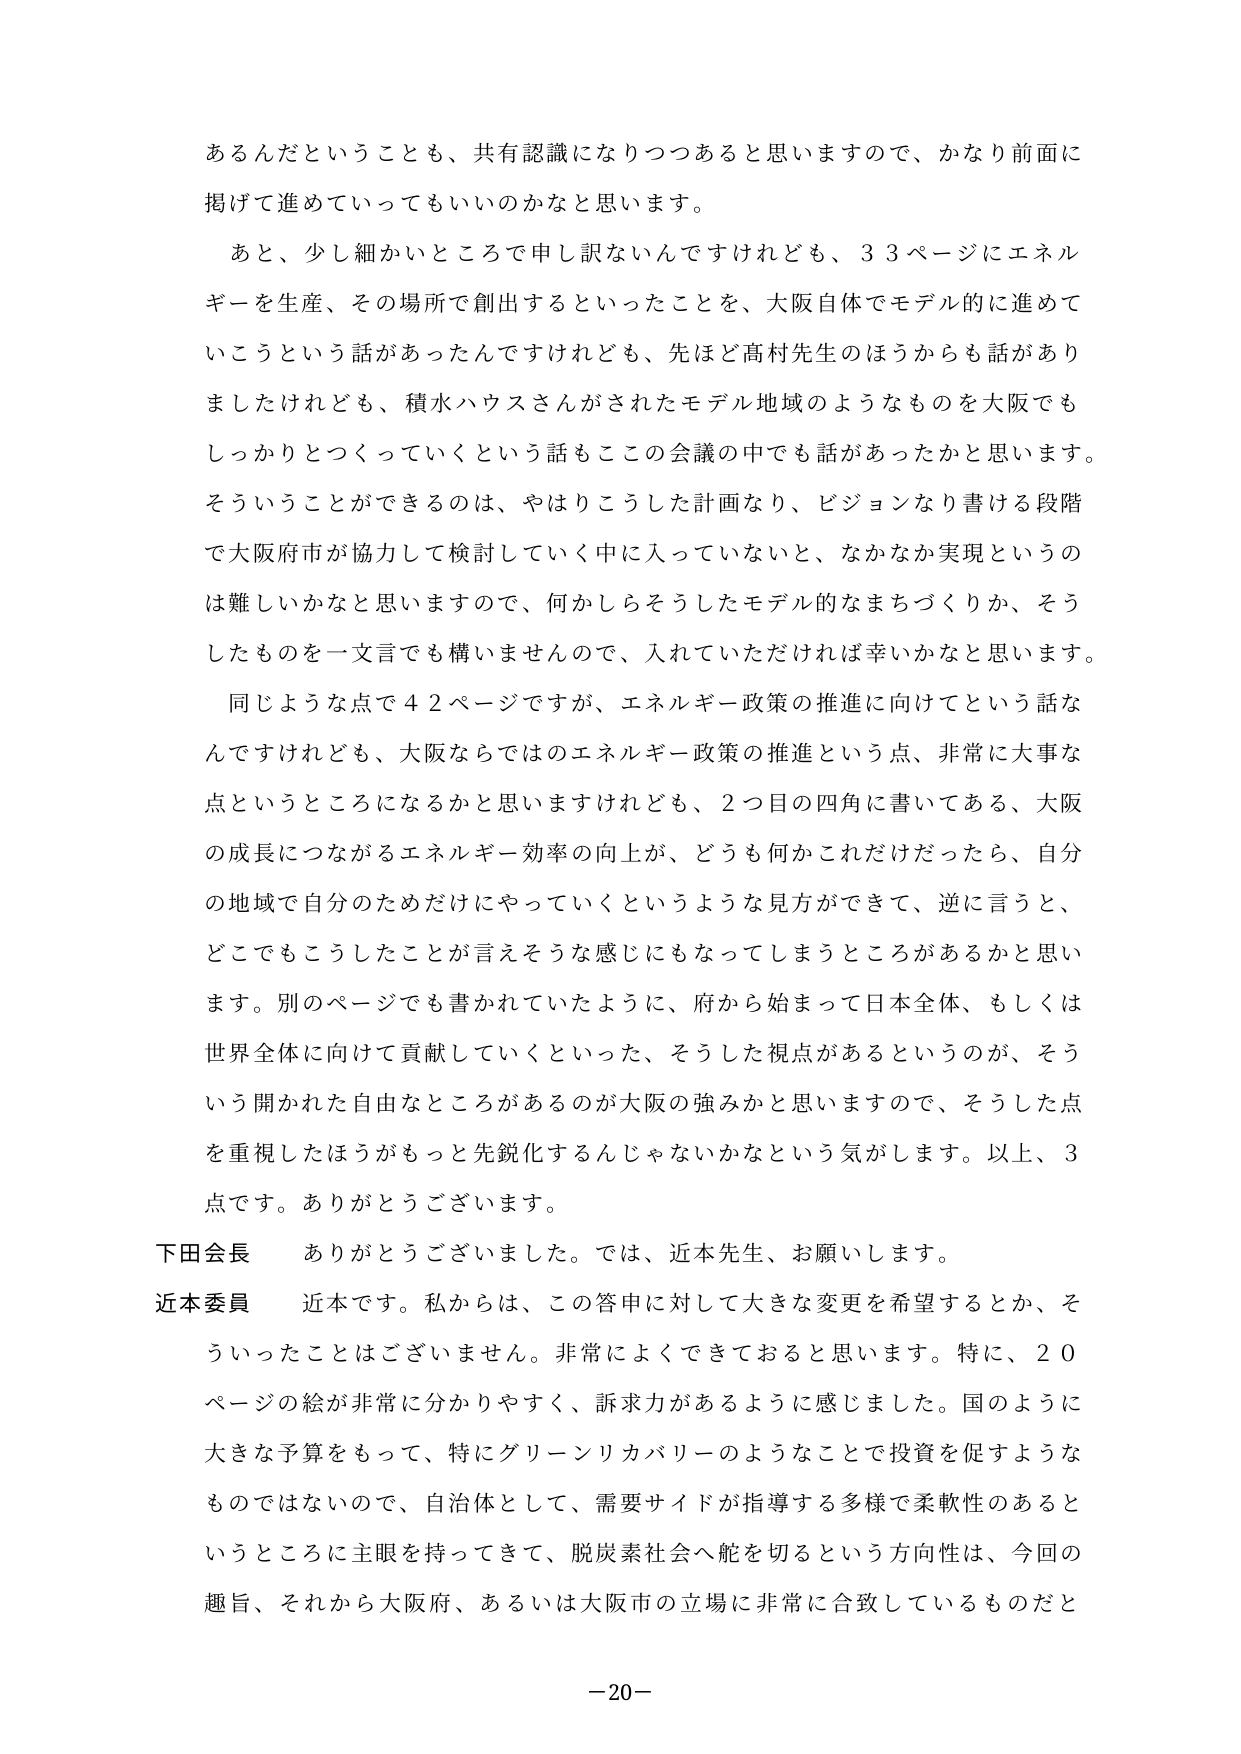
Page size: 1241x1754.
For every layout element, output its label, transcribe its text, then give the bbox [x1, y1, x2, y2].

text 下田会長 ありがとうございました。では、近本先生、お願いします。 [155, 1227, 1085, 1277]
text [179, 127, 1085, 227]
text 同じような点で４２ページですが、エネルギー政策の推進に向けてという話なんですけれども、大阪ならではのエネルギー政策の推進という点、非常に大事な点というところになるかと思いますけれども、２つ目の四角に書いてある、大阪の成長につながるエネルギー効率の向上が、どうも何かこれだけだったら、自分の地域で自分のためだけにやっていくというような見方ができて、逆に言うと、どこでもこうしたことが言えそうな感じにもなってしまうところがあるかと思います。別のページでも書かれていたように、府から始まって日本全体、もしくは世界全体に向けて貢献していくといった、そうした視点があるというのが、そういう開かれた自由なところがあるのが大阪の強みかと思いますので、そうした点を重視したほうがもっと先鋭化するんじゃないかなという気がします。以上、３点です。ありがとうございます。 [179, 677, 1085, 1227]
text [155, 1277, 1085, 1627]
text あと、少し細かいところで申し訳ないんですけれども、３３ページにエネルギーを生産、その場所で創出するといったことを、大阪自体でモデル的に進めていこうという話があったんですけれども、先ほど髙村先生のほうからも話がありましたけれども、積水ハウスさんがされたモデル地域のようなものを大阪でもしっかりとつくっていくという話もここの会議の中でも話があったかと思います。そういうことができるのは、やはりこうした計画なり、ビジョンなり書ける段階で大阪府市が協力して検討していく中に入っていないと、なかなか実現というのは難しいかなと思いますので、何かしらそうしたモデル的なまちづくりか、そうしたものを一文言でも構いませんので、入れていただければ幸いかなと思います。 [179, 227, 1085, 677]
